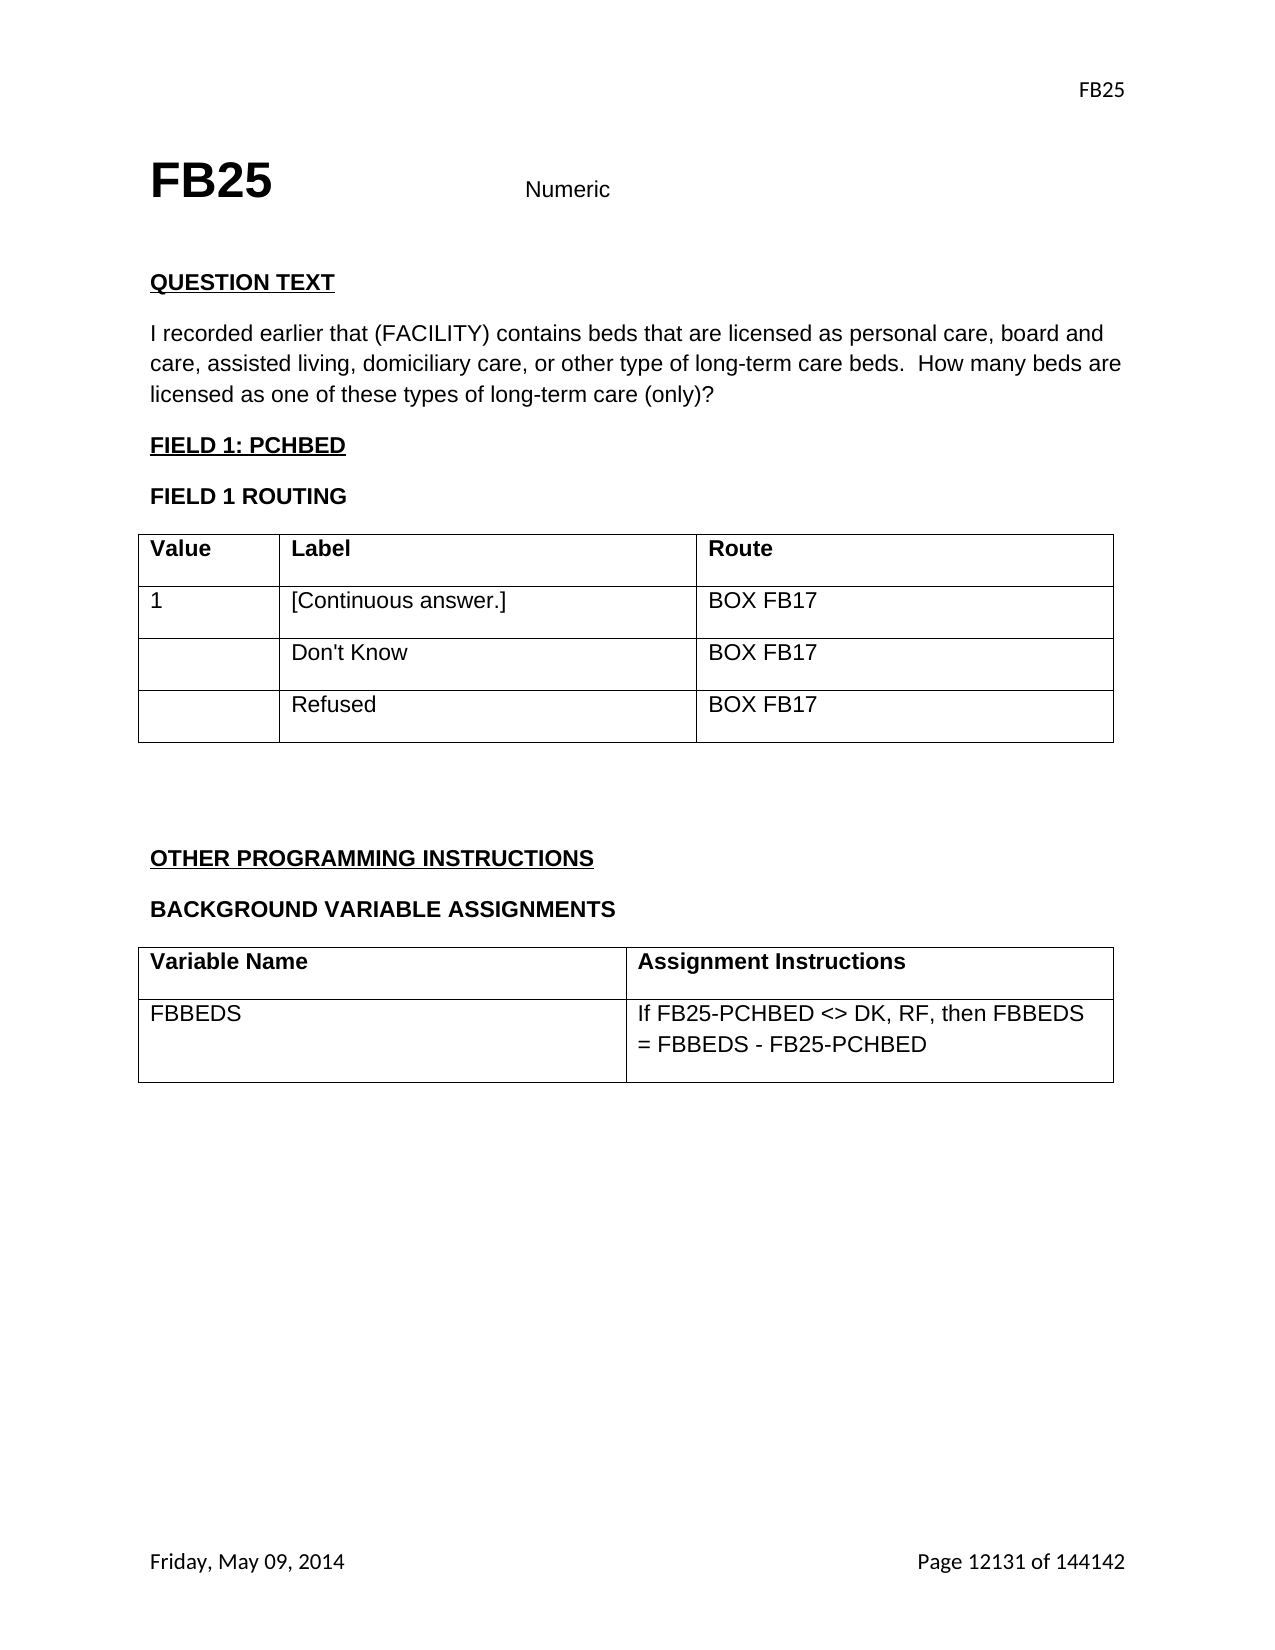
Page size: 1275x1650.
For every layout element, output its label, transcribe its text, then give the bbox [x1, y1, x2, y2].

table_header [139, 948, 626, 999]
text I recorded earlier that (FACILITY) contains beds that are licensed as personal care, board and care, assisted living, domiciliary care, or other type of long-term care beds. How many beds are licensed as one of these types of long-term care (only)? [150, 320, 1125, 407]
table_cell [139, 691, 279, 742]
text Background Variable Assignments [150, 896, 1125, 922]
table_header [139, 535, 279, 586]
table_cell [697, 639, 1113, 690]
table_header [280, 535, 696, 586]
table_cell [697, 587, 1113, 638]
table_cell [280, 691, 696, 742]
text Field 1: PCHBED [150, 432, 1125, 458]
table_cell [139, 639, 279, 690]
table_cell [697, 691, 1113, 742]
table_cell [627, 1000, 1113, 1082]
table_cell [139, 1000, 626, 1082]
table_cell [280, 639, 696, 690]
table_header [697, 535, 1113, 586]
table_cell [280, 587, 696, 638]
text Other Programming Instructions [150, 845, 1125, 871]
subtitle FB25 Numeric [150, 150, 1125, 207]
text Question Text [150, 269, 1125, 295]
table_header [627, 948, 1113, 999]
text Field 1 Routing [150, 483, 1125, 509]
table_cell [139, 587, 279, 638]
